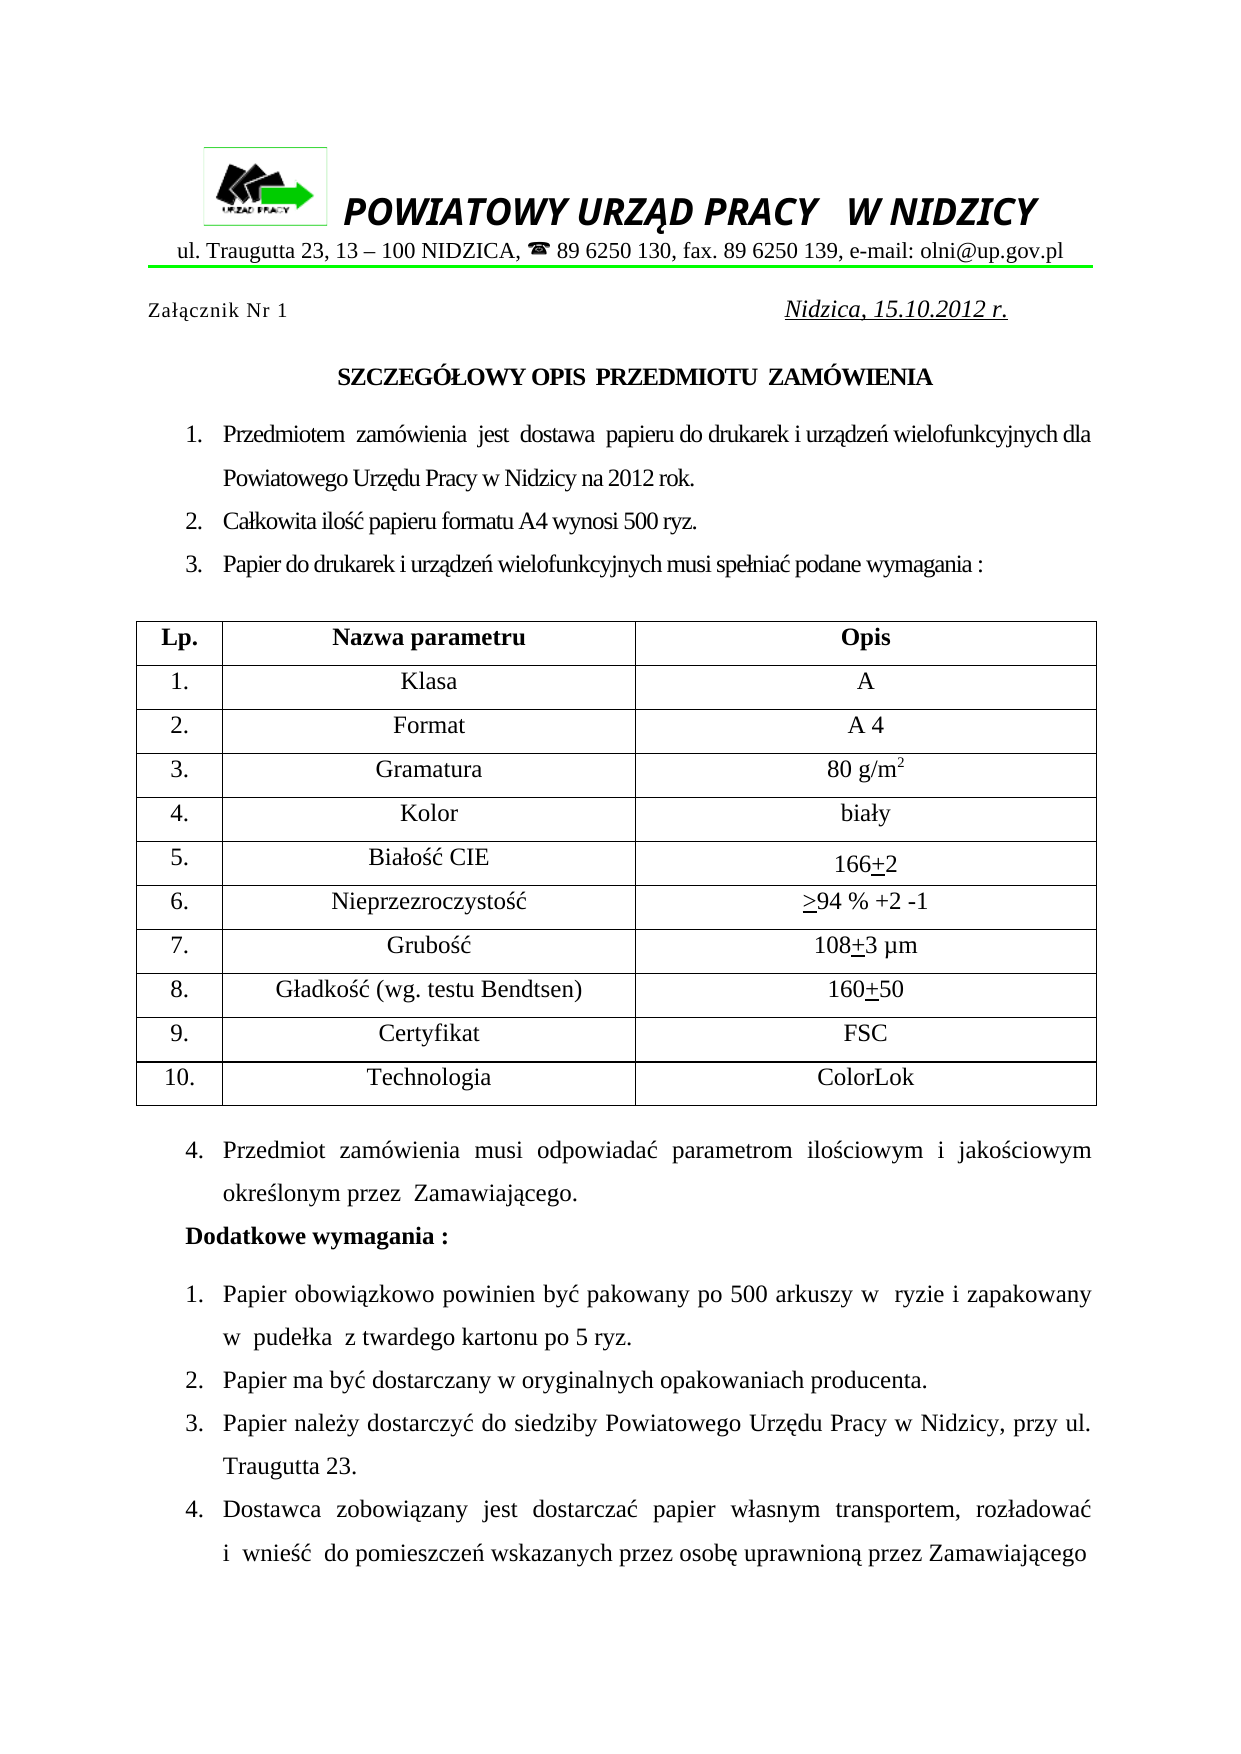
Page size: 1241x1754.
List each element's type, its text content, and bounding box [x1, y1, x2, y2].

table_cell Nieprzezroczystość [223, 886, 635, 929]
table_cell 5. [137, 842, 222, 885]
table_cell 1. [137, 666, 222, 709]
table_cell 80 g/m2 [636, 754, 1096, 797]
table_cell A 4 [636, 710, 1096, 753]
table_cell 3. [137, 754, 222, 797]
table_cell Białość CIE [223, 842, 635, 885]
table_cell Klasa [223, 666, 635, 709]
table_cell Gramatura [223, 754, 635, 797]
text SZCZEGÓŁOWY OPIS PRZEDMIOTU ZAMÓWIENIA [148, 362, 1001, 419]
text POWIATOWY URZĄD PRACY W NIDZICY [148, 148, 1093, 237]
table_cell Grubość [223, 930, 635, 973]
text ul. Traugutta 23, 13 – 100 NIDZICA, 89 6250 130, fax. 89 6250 139, e-mail: olni@up.gov.pl [148, 237, 1093, 265]
table_cell 6. [137, 886, 222, 929]
list Papier ma być dostarczany w oryginalnych opakowaniach producenta. [185, 1365, 1093, 1394]
table_cell Kolor [223, 798, 635, 841]
table_cell 9. [137, 1018, 222, 1061]
table_cell 8. [137, 974, 222, 1017]
list Dostawca zobowiązany jest dostarczać papier własnym transportem, rozładować i wnieść do pomieszczeń wskazanych przez osobę uprawnioną przez Zamawiającego [185, 1494, 1093, 1566]
list Papier do drukarek i urządzeń wielofunkcyjnych musi spełniać podane wymagania : [185, 549, 1093, 578]
list Całkowita ilość papieru formatu A4 wynosi 500 ryz. [185, 506, 1093, 534]
table_cell FSC [636, 1018, 1096, 1061]
table_cell biały [636, 798, 1096, 841]
list Papier należy dostarczyć do siedziby Powiatowego Urzędu Pracy w Nidzicy, przy ul. Traugutta 23. [185, 1408, 1093, 1480]
table_cell 160+50 [636, 974, 1096, 1017]
list Przedmiot zamówienia musi odpowiadać parametrom ilościowym i jakościowym określonym przez Zamawiającego. [185, 1135, 1093, 1207]
table_header Lp. [137, 622, 222, 665]
table_cell 2. [137, 710, 222, 753]
list Papier obowiązkowo powinien być pakowany po 500 arkuszy w ryzie i zapakowany w pudełka z twardego kartonu po 5 ryz. [185, 1279, 1093, 1351]
table_cell A [636, 666, 1096, 709]
table_cell Format [223, 710, 635, 753]
list Przedmiotem zamówienia jest dostawa papieru do drukarek i urządzeń wielofunkcyjnych dla Powiatowego Urzędu Pracy w Nidzicy na 2012 rok. [185, 419, 1093, 491]
table_header Opis [636, 622, 1096, 665]
table_cell Technologia [223, 1063, 635, 1105]
table_cell 4. [137, 798, 222, 841]
table_cell Certyfikat [223, 1018, 635, 1061]
table_cell 10. [137, 1063, 222, 1105]
table_header Nazwa parametru [223, 622, 635, 665]
table_cell ColorLok [636, 1063, 1096, 1105]
table_cell >94 % +2 -1 [636, 886, 1096, 929]
table_cell 108+3 µm [636, 930, 1096, 973]
table_cell 166+2 [636, 842, 1096, 885]
table_cell 7. [137, 930, 222, 973]
table_cell Gładkość (wg. testu Bendtsen) [223, 974, 635, 1017]
text Załącznik Nr 1 Nidzica, 15.10.2012 r. [148, 294, 1093, 322]
text Dodatkowe wymagania : [148, 1221, 1093, 1250]
